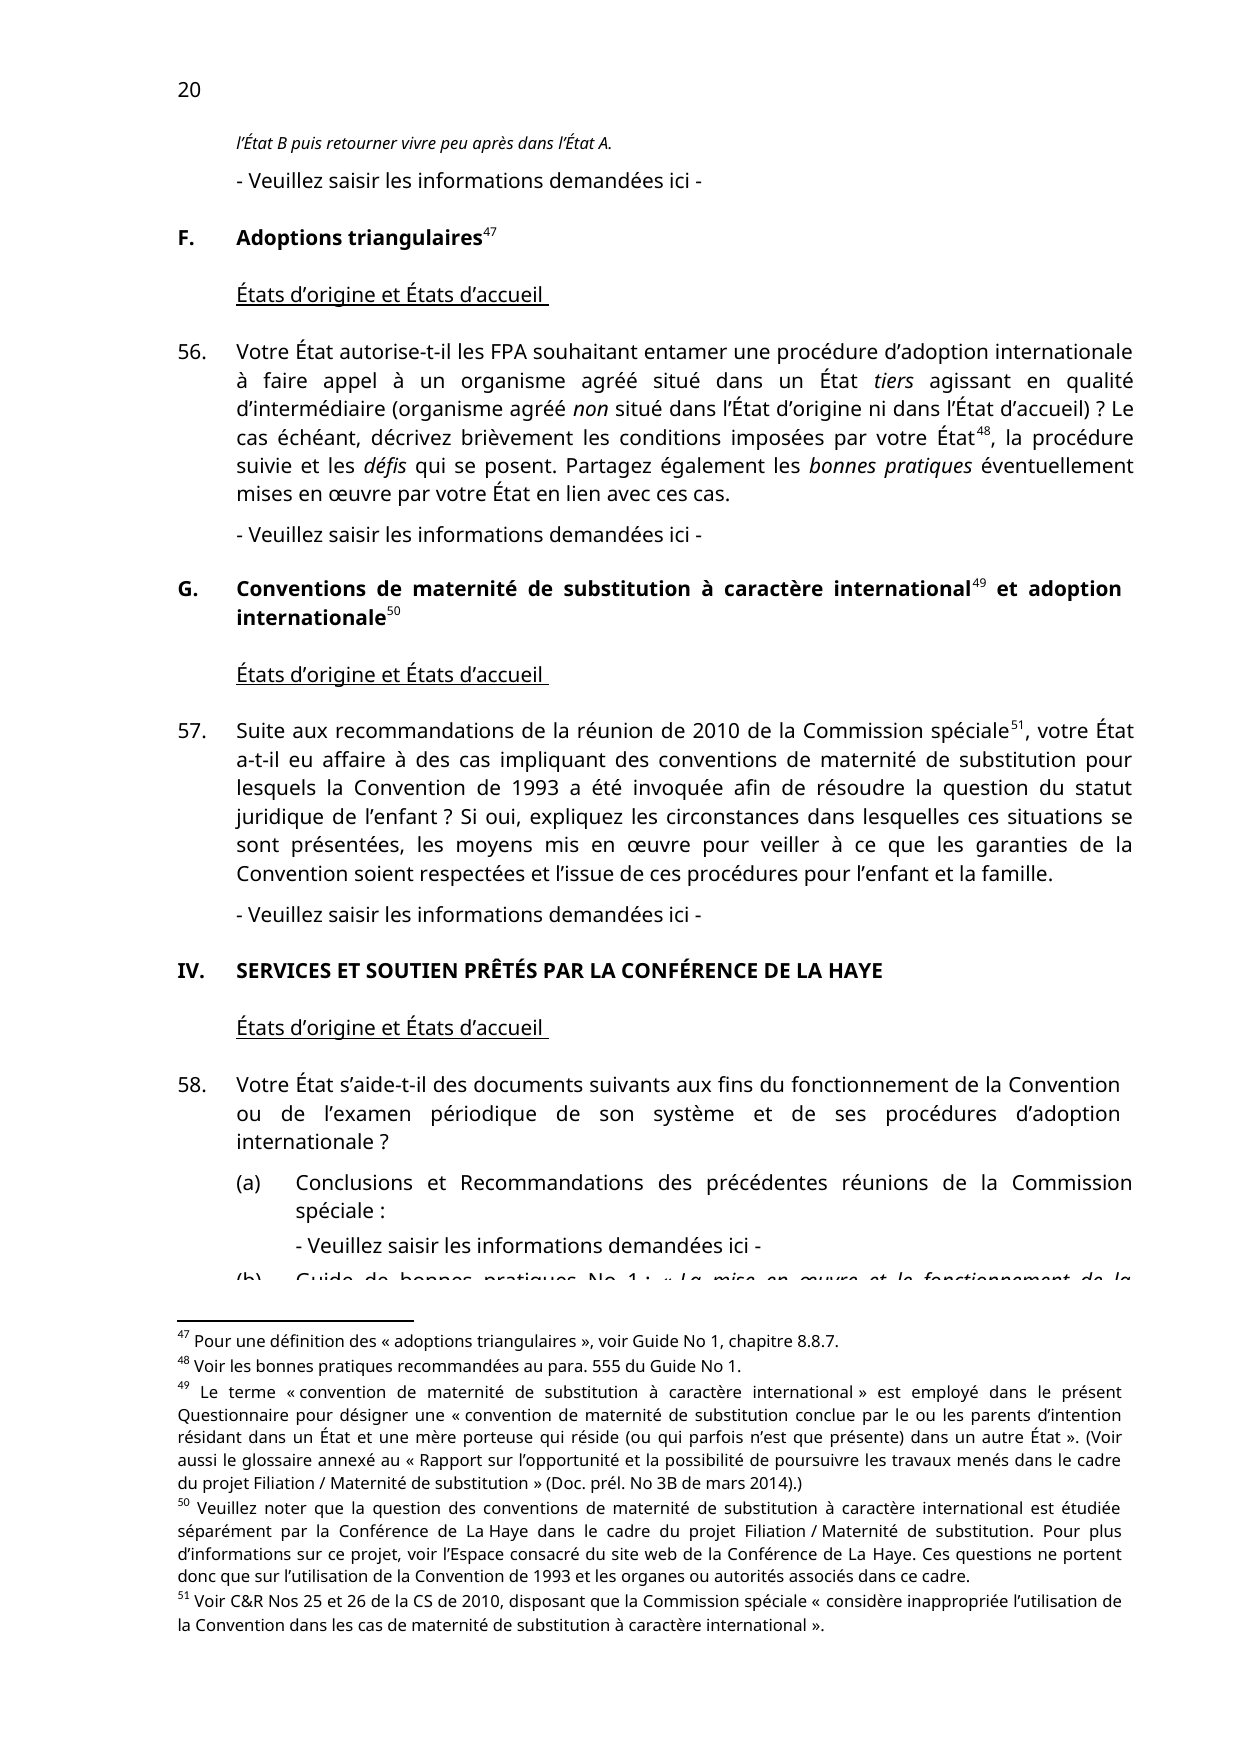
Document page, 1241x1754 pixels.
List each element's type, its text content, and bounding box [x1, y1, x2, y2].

table_header Suite aux recommandations de la réunion de 2010 de la Commission spéciale, votre État a-t-il eu affaire à des cas impliquant des conventions de maternité de substitution pour lesquels la Convention de 1993 a été invoquée afin de résoudre la question du statut juridique de l’enfant ? Si oui, expliquez les circonstances dans lesquelles ces situations se sont présentées, les moyens mis en œuvre pour veiller à ce que les garanties de la Convention soient respectées et l’issue de ces procédures pour l’enfant et la famille. [177, 717, 1134, 900]
text États d’origine et États d’accueil [177, 1013, 1122, 1042]
table_header Exemple : un couple, résidant habituellement dans l’État A, se rend dans l’État B et demande qu’un enfant lui soit confié au titre d’un placement temporaire en famille d’accueil. Il compte former une demande en vue d’adopter l’enfant dans l’État B puis retourner vivre peu après dans l’État A. [177, 131, 1134, 167]
table_cell - Veuillez saisir les informations demandées ici - [177, 900, 1134, 928]
list Conventions de maternité de substitution à caractère international et adoption internationale [177, 574, 1122, 631]
text États d’origine et États d’accueil [177, 660, 1122, 688]
list Adoptions triangulaires [177, 223, 1122, 252]
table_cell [177, 1266, 1134, 1279]
list IV. SERVICES ET SOUTIEN PRÊTÉS PAR LA CONFÉRENCE DE LA HAYE [177, 957, 1122, 985]
table_header Conclusions et Recommandations des précédentes réunions de la Commission spéciale : [177, 1168, 1134, 1231]
table_cell - Veuillez saisir les informations demandées ici - [177, 520, 1134, 549]
table_cell - Veuillez saisir les informations demandées ici - [177, 167, 1134, 195]
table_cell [177, 1231, 1134, 1266]
table_header Votre État autorise-t-il les FPA souhaitant entamer une procédure d’adoption internationale à faire appel à un organisme agréé situé dans un État tiers agissant en qualité d’intermédiaire (organisme agréé non situé dans l’État d’origine ni dans l’État d’accueil) ? Le cas échéant, décrivez brièvement les conditions imposées par votre État, la procédure suivie et les défis qui se posent. Partagez également les bonnes pratiques éventuellement mises en œuvre par votre État en lien avec ces cas. [177, 337, 1134, 520]
list Votre État s’aide-t-il des documents suivants aux fins du fonctionnement de la Convention ou de l’examen périodique de son système et de ses procédures d’adoption internationale ? [177, 1070, 1122, 1156]
text États d’origine et États d’accueil [177, 280, 1122, 309]
